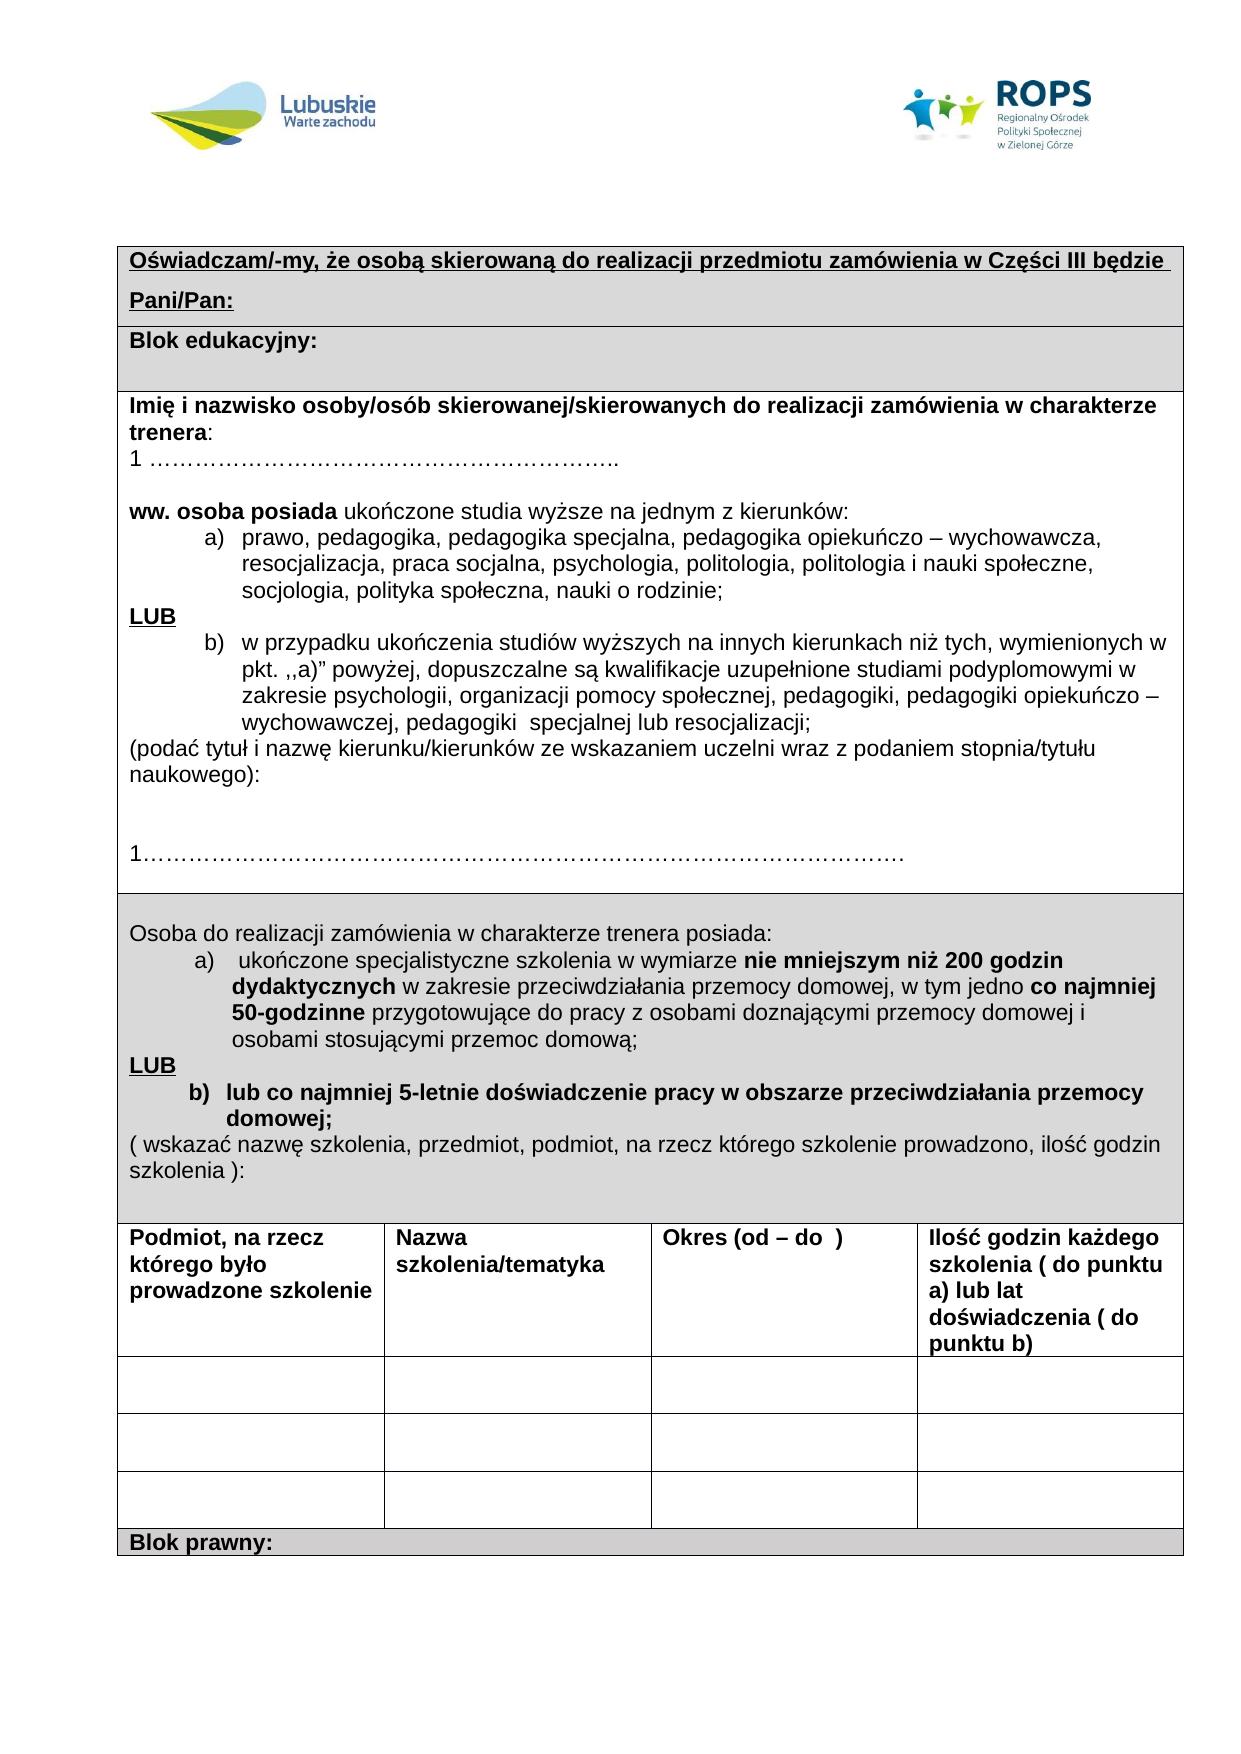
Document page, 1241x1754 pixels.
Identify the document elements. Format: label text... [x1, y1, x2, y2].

table_cell Podmiot, na rzecz którego było prowadzone szkolenie [118, 1224, 384, 1356]
picture [903, 80, 1091, 150]
table_cell [385, 1357, 651, 1413]
table_cell [118, 1472, 384, 1528]
table_cell [918, 1357, 1183, 1413]
table_cell [918, 1414, 1183, 1471]
table_cell [652, 1357, 917, 1413]
table_cell [385, 1472, 651, 1528]
table_cell [118, 1357, 384, 1413]
table_header Oświadczam/-my, że osobą skierowaną do realizacji przedmiotu zamówienia w Części III będzie Pani/Pan: [118, 247, 1183, 326]
table_cell Blok edukacyjny: [118, 327, 1183, 391]
table_cell [652, 1414, 917, 1471]
table_cell Okres (od – do ) [652, 1224, 917, 1356]
table_cell [652, 1472, 917, 1528]
table_cell Blok prawny: [118, 1529, 1183, 1555]
table_cell Nazwa szkolenia/tematyka [385, 1224, 651, 1356]
table_cell Osoba do realizacji zamówienia w charakterze trenera posiada: ukończone specjalistyczne szkolenia w wymiarze nie mniejszym niż 200 godzin dydaktycznych w zakresie przeciwdziałania przemocy domowej, w tym jedno co najmniej 50-godzinne przygotowujące do pracy z osobami doznającymi przemocy domowej i osobami stosującymi przemoc domową; LUB lub co najmniej 5-letnie doświadczenie pracy w obszarze przeciwdziałania przemocy domowej; ( wskazać nazwę szkolenia, przedmiot, podmiot, na rzecz którego szkolenie prowadzono, ilość godzin szkolenia ): [118, 894, 1183, 1223]
picture [150, 81, 376, 150]
table_cell Ilość godzin każdego szkolenia ( do punktu a) lub lat doświadczenia ( do punktu b) [918, 1224, 1183, 1356]
table_cell [385, 1414, 651, 1471]
table_cell Imię i nazwisko osoby/osób skierowanej/skierowanych do realizacji zamówienia w charakterze trenera: 1 …………………………………………………….. ww. osoba posiada ukończone studia wyższe na jednym z kierunków: prawo, pedagogika, pedagogika specjalna, pedagogika opiekuńczo – wychowawcza, resocjalizacja, praca socjalna, psychologia, politologia, politologia i nauki społeczne, socjologia, polityka społeczna, nauki o rodzinie; LUB w przypadku ukończenia studiów wyższych na innych kierunkach niż tych, wymienionych w pkt. ,,a)” powyżej, dopuszczalne są kwalifikacje uzupełnione studiami podyplomowymi w zakresie psychologii, organizacji pomocy społecznej, pedagogiki, pedagogiki opiekuńczo – wychowawczej, pedagogiki specjalnej lub resocjalizacji; (podać tytuł i nazwę kierunku/kierunków ze wskazaniem uczelni wraz z podaniem stopnia/tytułu naukowego): 1………………………………………………………………………………………. [118, 392, 1183, 893]
table_cell [918, 1472, 1183, 1528]
table_cell [118, 1414, 384, 1471]
